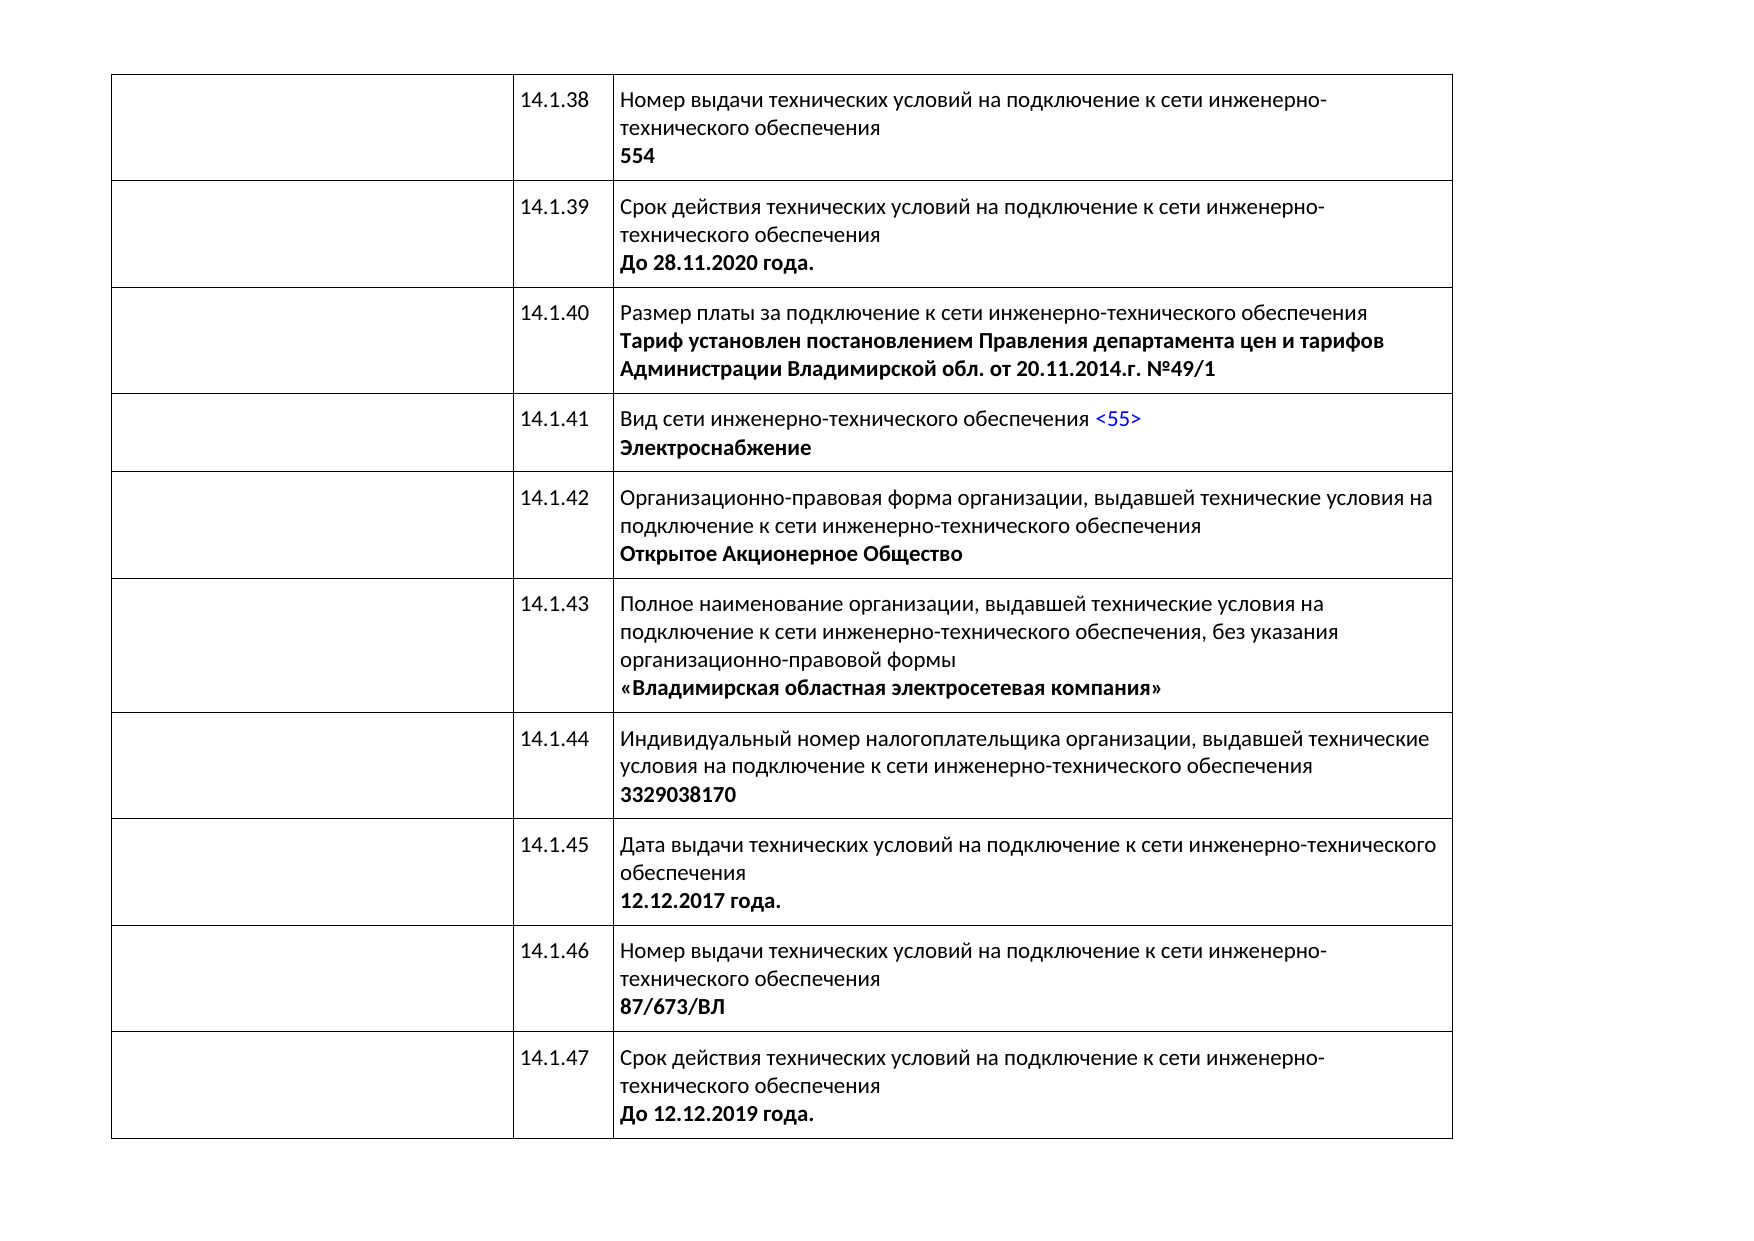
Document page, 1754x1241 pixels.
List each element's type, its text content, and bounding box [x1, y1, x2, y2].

table_cell 14.1.40 [514, 288, 613, 393]
table_cell Полное наименование организации, выдавшей технические условия на подключение к сети инженерно-технического обеспечения, без указания организационно-правовой формы «Владимирская областная электросетевая компания» [614, 579, 1452, 712]
table_cell 14.1.38 [514, 75, 613, 180]
table_cell [112, 472, 513, 578]
table_cell [112, 181, 513, 287]
table_cell [112, 75, 513, 180]
table_cell [112, 288, 513, 393]
table_cell [112, 394, 513, 471]
table_cell [112, 713, 513, 818]
table_cell Срок действия технических условий на подключение к сети инженерно-технического обеспечения До 28.11.2020 года. [614, 181, 1452, 287]
table_cell [112, 926, 513, 1031]
table_cell 14.1.44 [514, 713, 613, 818]
table_cell Номер выдачи технических условий на подключение к сети инженерно-технического обеспечения 87/673/ВЛ [614, 926, 1452, 1031]
table_cell [112, 819, 513, 925]
table_cell Срок действия технических условий на подключение к сети инженерно-технического обеспечения До 12.12.2019 года. [614, 1032, 1452, 1137]
table_cell 14.1.43 [514, 579, 613, 712]
table_cell Организационно-правовая форма организации, выдавшей технические условия на подключение к сети инженерно-технического обеспечения Открытое Акционерное Общество [614, 472, 1452, 578]
table_cell [112, 579, 513, 712]
table_cell 14.1.46 [514, 926, 613, 1031]
table_cell Дата выдачи технических условий на подключение к сети инженерно-технического обеспечения 12.12.2017 года. [614, 819, 1452, 925]
table_cell Размер платы за подключение к сети инженерно-технического обеспечения Тариф установлен постановлением Правления департамента цен и тарифов Администрации Владимирской обл. от 20.11.2014.г. №49/1 [614, 288, 1452, 393]
table_cell 14.1.45 [514, 819, 613, 925]
table_cell 14.1.42 [514, 472, 613, 578]
table_cell Вид сети инженерно-технического обеспечения <55> Электроснабжение [614, 394, 1452, 471]
table_cell Номер выдачи технических условий на подключение к сети инженерно-технического обеспечения 554 [614, 75, 1452, 180]
table_cell 14.1.47 [514, 1032, 613, 1137]
table_cell 14.1.39 [514, 181, 613, 287]
table_cell [112, 1032, 513, 1137]
table_cell Индивидуальный номер налогоплательщика организации, выдавшей технические условия на подключение к сети инженерно-технического обеспечения 3329038170 [614, 713, 1452, 818]
table_cell 14.1.41 [514, 394, 613, 471]
